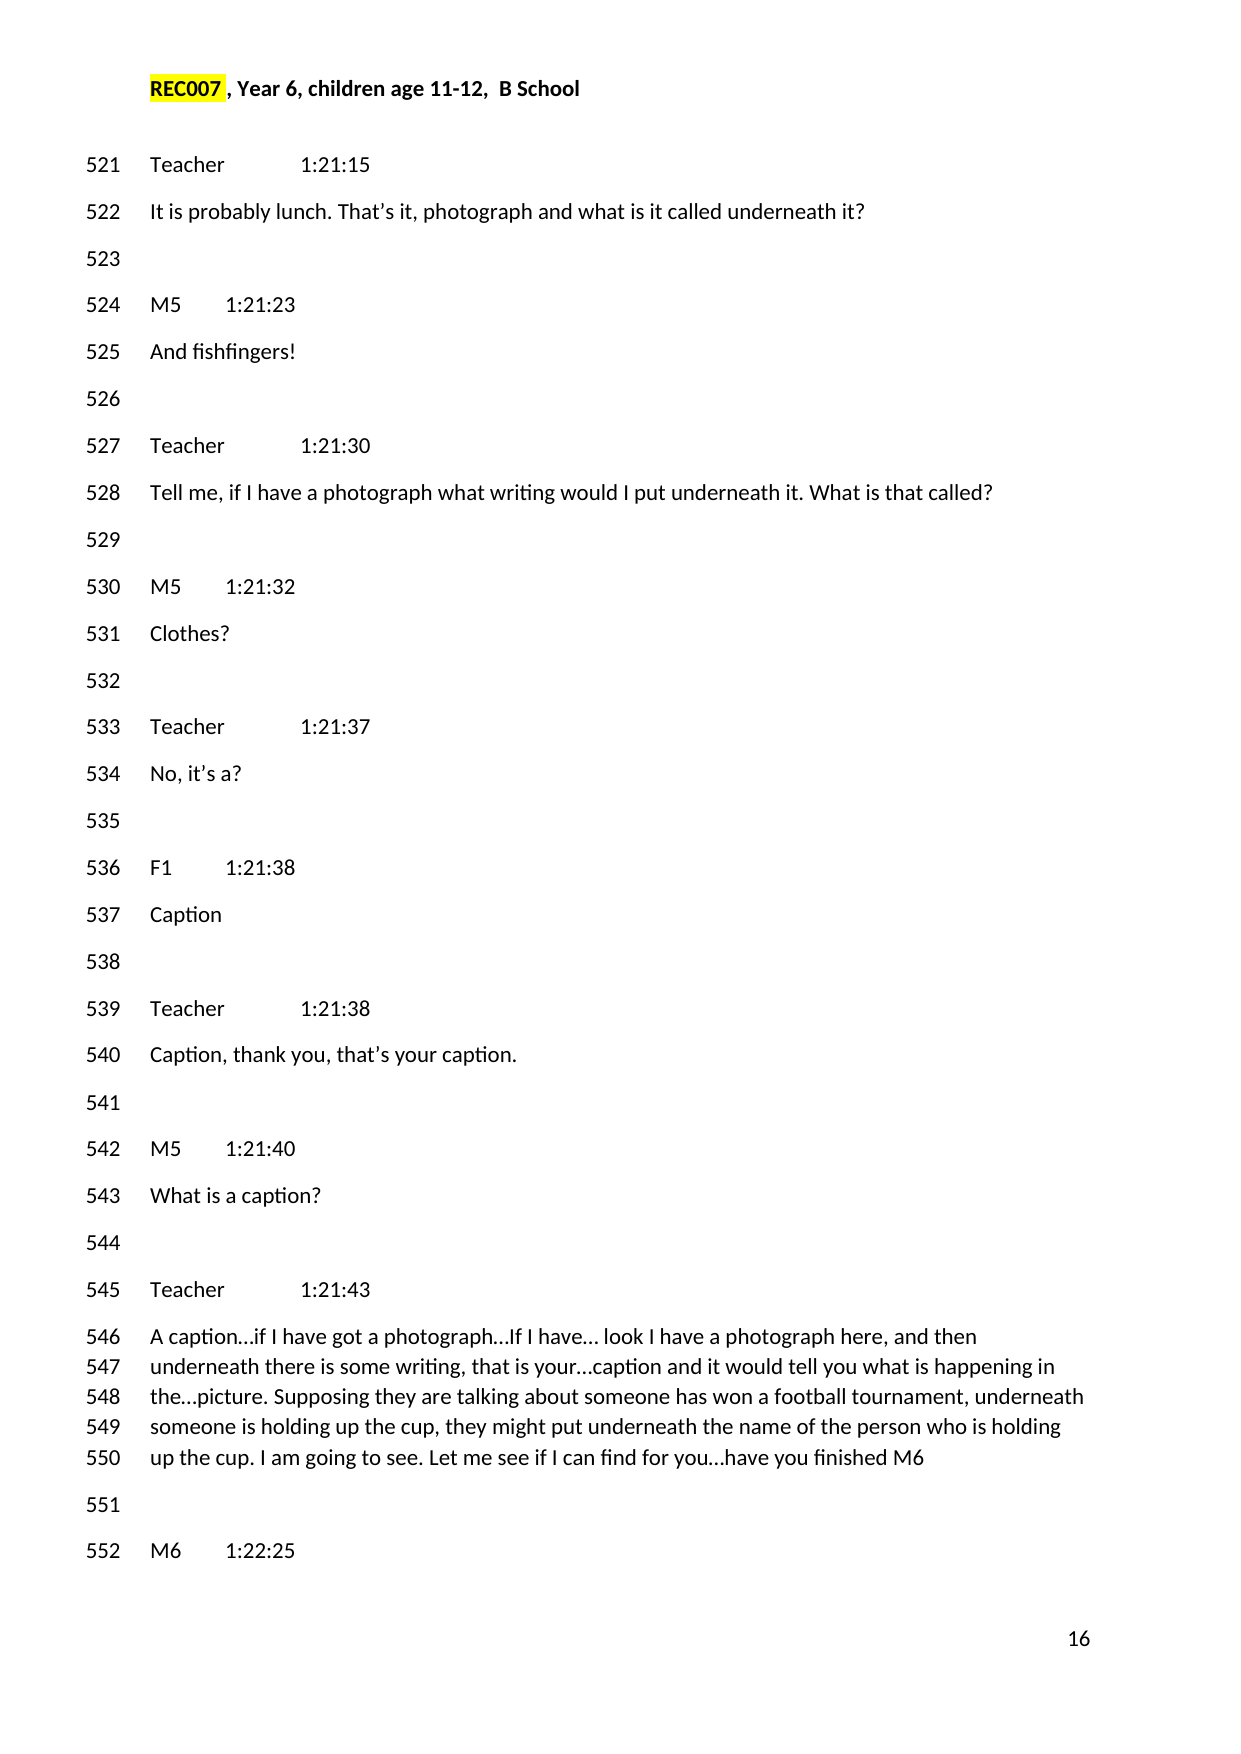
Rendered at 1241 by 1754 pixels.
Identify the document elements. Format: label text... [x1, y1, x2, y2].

text And fishfingers! [150, 337, 1090, 366]
text Teacher 1:21:30 [150, 431, 1090, 459]
text M5 1:21:32 [150, 572, 1090, 600]
text Teacher 1:21:38 [150, 994, 1090, 1022]
text No, it’s a? [150, 759, 1090, 787]
text Teacher 1:21:15 [150, 150, 1090, 178]
text M5 1:21:23 [150, 291, 1090, 319]
text F1 1:21:38 [150, 853, 1090, 881]
text It is probably lunch. That’s it, photograph and what is it called underneath it? [150, 197, 1090, 225]
text Caption, thank you, that’s your caption. [150, 1041, 1090, 1069]
text Tell me, if I have a photograph what writing would I put underneath it. What is that called? [150, 478, 1090, 506]
text What is a caption? [150, 1181, 1090, 1209]
text M5 1:21:40 [150, 1134, 1090, 1162]
text Clothes? [150, 619, 1090, 647]
text Teacher 1:21:37 [150, 712, 1090, 741]
text M6 1:22:25 [150, 1536, 1090, 1564]
text Teacher 1:21:43 [150, 1275, 1090, 1303]
text Caption [150, 900, 1090, 928]
text A caption…if I have got a photograph…If I have… look I have a photograph here, and then underneath there is some writing, that is your…caption and it would tell you what is happening in the…picture. Supposing they are talking about someone has won a football tournament, underneath someone is holding up the cup, they might put underneath the name of the person who is holding up the cup. I am going to see. Let me see if I can find for you…have you finished M6 [150, 1322, 1090, 1471]
